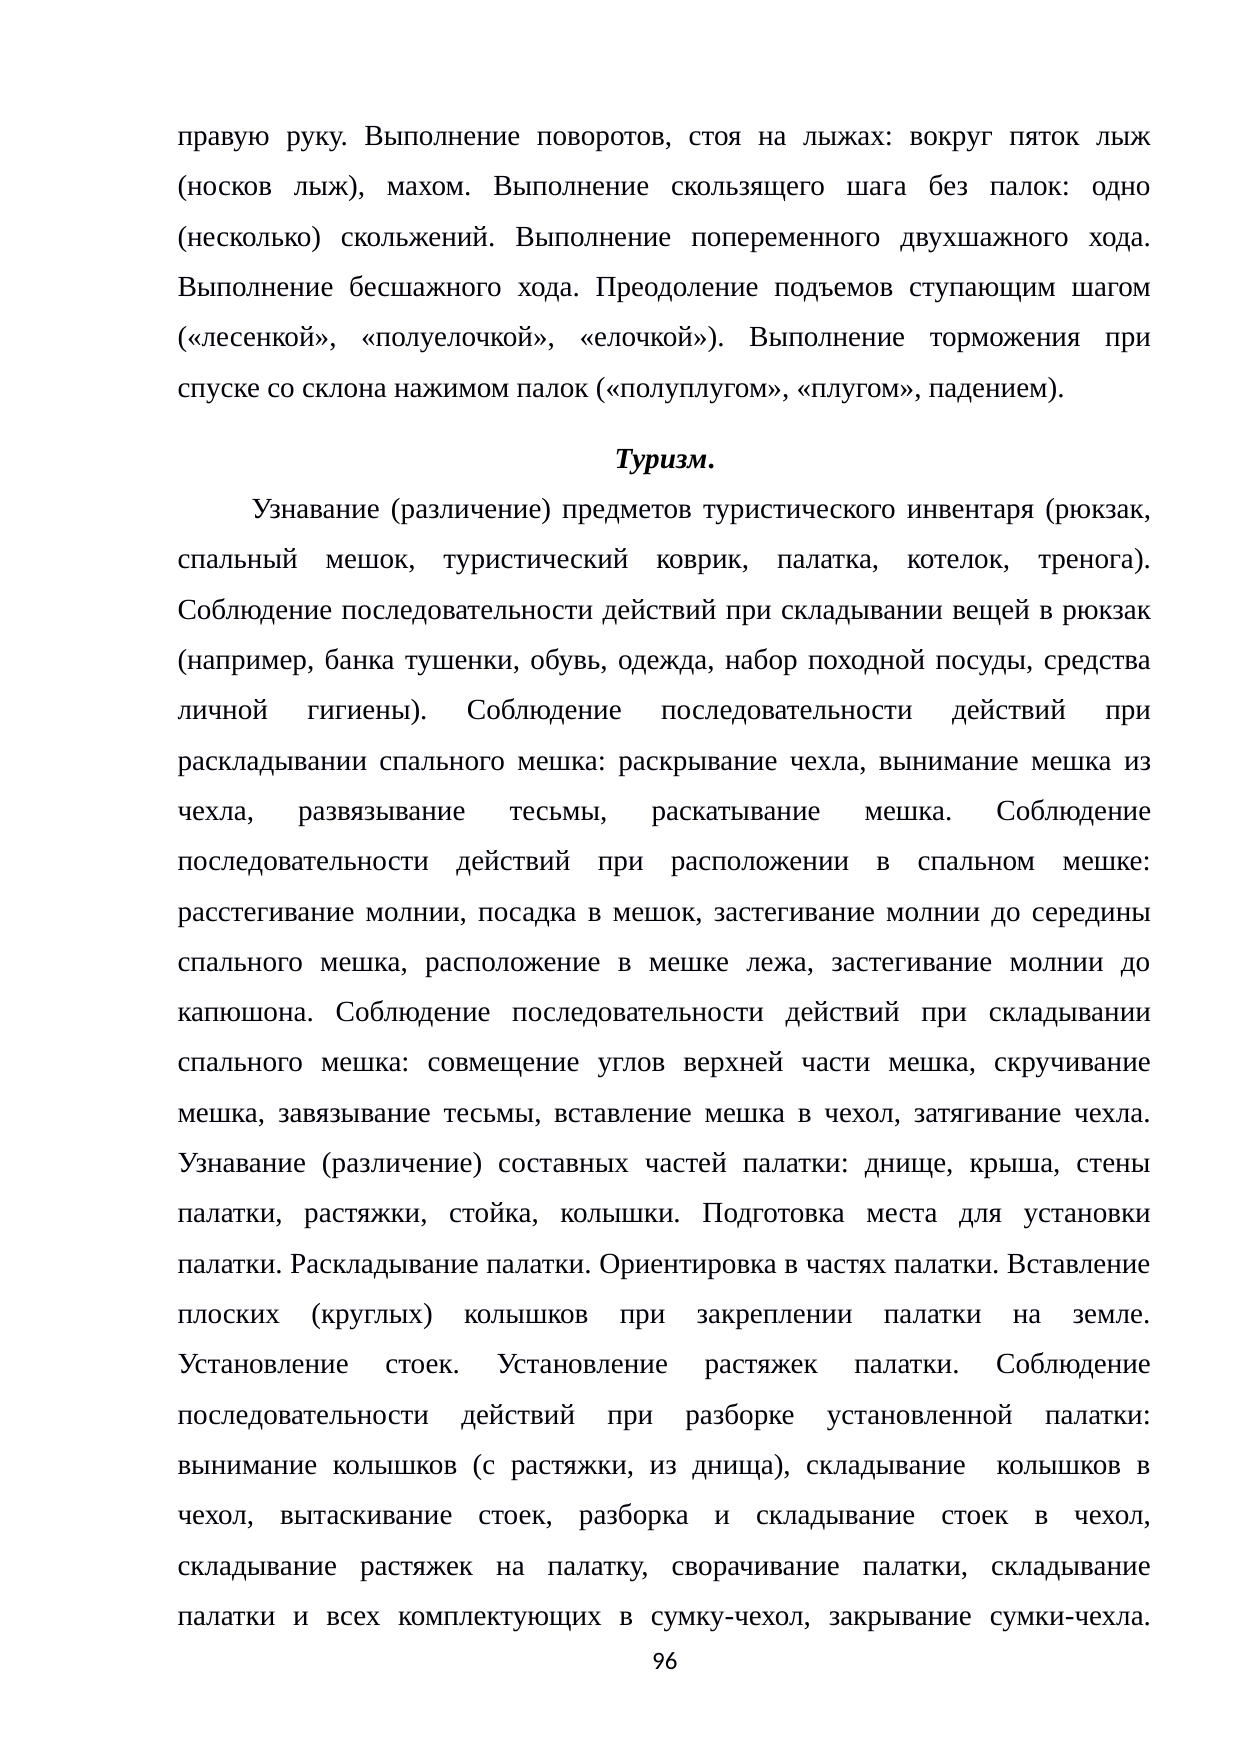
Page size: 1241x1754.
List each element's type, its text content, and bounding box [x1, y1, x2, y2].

text Туризм. [177, 441, 1152, 474]
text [177, 491, 1152, 1632]
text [177, 118, 1152, 403]
